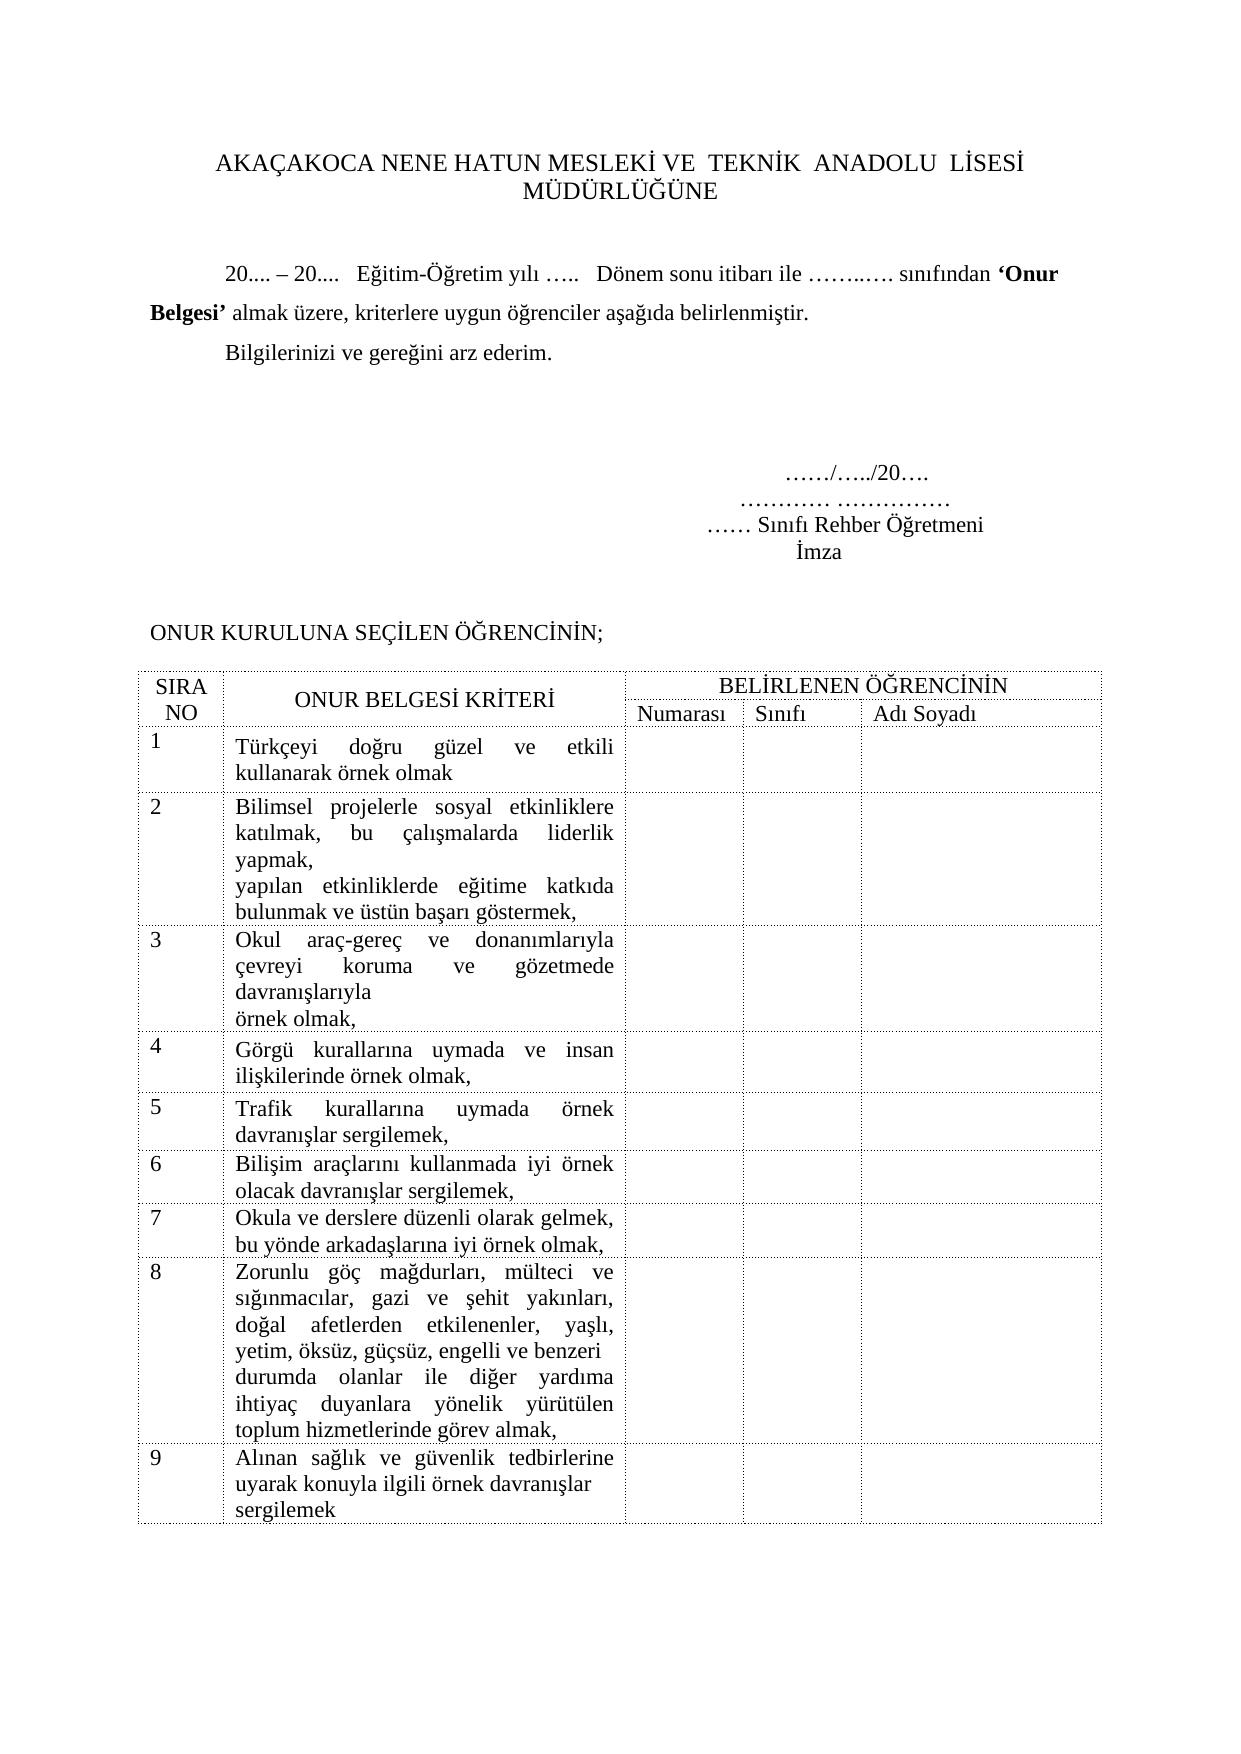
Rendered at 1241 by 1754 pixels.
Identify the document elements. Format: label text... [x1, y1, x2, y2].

table_cell 8 [139, 1257, 224, 1442]
text 20.... – 20.... Eğitim-Öğretim yılı ….. Dönem sonu itibarı ile ……..…. sınıfından ‘Onur Belgesi’ almak üzere, kriterlere uygun öğrenciler aşağıda belirlenmiştir. [150, 259, 1090, 325]
table_cell Türkçeyi doğru güzel ve etkili kullanarak örnek olmak [224, 726, 626, 792]
table_cell 4 [139, 1031, 224, 1092]
table_cell [744, 792, 862, 925]
table_cell [744, 1092, 862, 1149]
table_cell [626, 1150, 744, 1203]
text İmza [150, 538, 1090, 564]
table_cell [744, 1203, 862, 1257]
text AKAÇAKOCA NENE HATUN MESLEKİ VE TEKNİK ANADOLU LİSESİ MÜDÜRLÜĞÜNE [150, 148, 1090, 205]
table_cell Zorunlu göç mağdurları, mülteci ve sığınmacılar, gazi ve şehit yakınları, doğal afetlerden etkilenenler, yaşlı, yetim, öksüz, güçsüz, engelli ve benzeri durumda olanlar ile diğer yardıma ihtiyaç duyanlara yönelik yürütülen toplum hizmetlerinde görev almak, [224, 1257, 626, 1442]
text ONUR KURULUNA SEÇİLEN ÖĞRENCİNİN; [150, 618, 1090, 645]
table_cell Trafik kurallarına uymada örnek davranışlar sergilemek, [224, 1092, 626, 1149]
table_cell Okula ve derslere düzenli olarak gelmek, bu yönde arkadaşlarına iyi örnek olmak, [224, 1203, 626, 1257]
table_cell Görgü kurallarına uymada ve insan ilişkilerinde örnek olmak, [224, 1031, 626, 1092]
table_cell [862, 1031, 1102, 1092]
text ……/…../20…. [150, 459, 1090, 485]
table_header SIRA NO [139, 671, 224, 726]
table_cell [862, 1092, 1102, 1149]
table_cell 9 [139, 1443, 224, 1523]
table_cell 6 [139, 1150, 224, 1203]
table_cell [862, 792, 1102, 925]
table_cell Alınan sağlık ve güvenlik tedbirlerine uyarak konuyla ilgili örnek davranışlar sergilemek [224, 1443, 626, 1523]
table_cell 1 [139, 726, 224, 792]
table_cell [862, 925, 1102, 1031]
table_cell [862, 1443, 1102, 1523]
table_cell [862, 726, 1102, 792]
table_cell [626, 726, 744, 792]
table_cell [744, 1150, 862, 1203]
table_cell [862, 1203, 1102, 1257]
table_cell 5 [139, 1092, 224, 1149]
table_cell [862, 1150, 1102, 1203]
text Bilgilerinizi ve gereğini arz ederim. [150, 338, 1090, 365]
table_header BELİRLENEN ÖĞRENCİNİN [626, 671, 1102, 699]
table_cell 7 [139, 1203, 224, 1257]
table_cell [744, 1257, 862, 1442]
table_cell [744, 726, 862, 792]
table_cell Bilimsel projelerle sosyal etkinliklere katılmak, bu çalışmalarda liderlik yapmak, yapılan etkinliklerde eğitime katkıda bulunmak ve üstün başarı göstermek, [224, 792, 626, 925]
table_cell [626, 1443, 744, 1523]
table_cell 3 [139, 925, 224, 1031]
table_cell [862, 1257, 1102, 1442]
table_cell Bilişim araçlarını kullanmada iyi örnek olacak davranışlar sergilemek, [224, 1150, 626, 1203]
table_cell [626, 1031, 744, 1092]
table_cell [744, 1443, 862, 1523]
table_cell [744, 925, 862, 1031]
text ………… …………… [525, 485, 1090, 511]
table_cell Okul araç-gereç ve donanımlarıyla çevreyi koruma ve gözetmede davranışlarıyla örnek olmak, [224, 925, 626, 1031]
table_cell [626, 1092, 744, 1149]
table_header ONUR BELGESİ KRİTERİ [224, 671, 626, 726]
table_cell Sınıfı [744, 699, 862, 726]
table_cell [626, 1203, 744, 1257]
table_cell 2 [139, 792, 224, 925]
table_cell [626, 925, 744, 1031]
table_cell Adı Soyadı [862, 699, 1102, 726]
table_cell [626, 1257, 744, 1442]
table_cell [626, 792, 744, 925]
table_cell Numarası [626, 699, 744, 726]
table_cell [744, 1031, 862, 1092]
text …… Sınıfı Rehber Öğretmeni [525, 511, 1090, 538]
